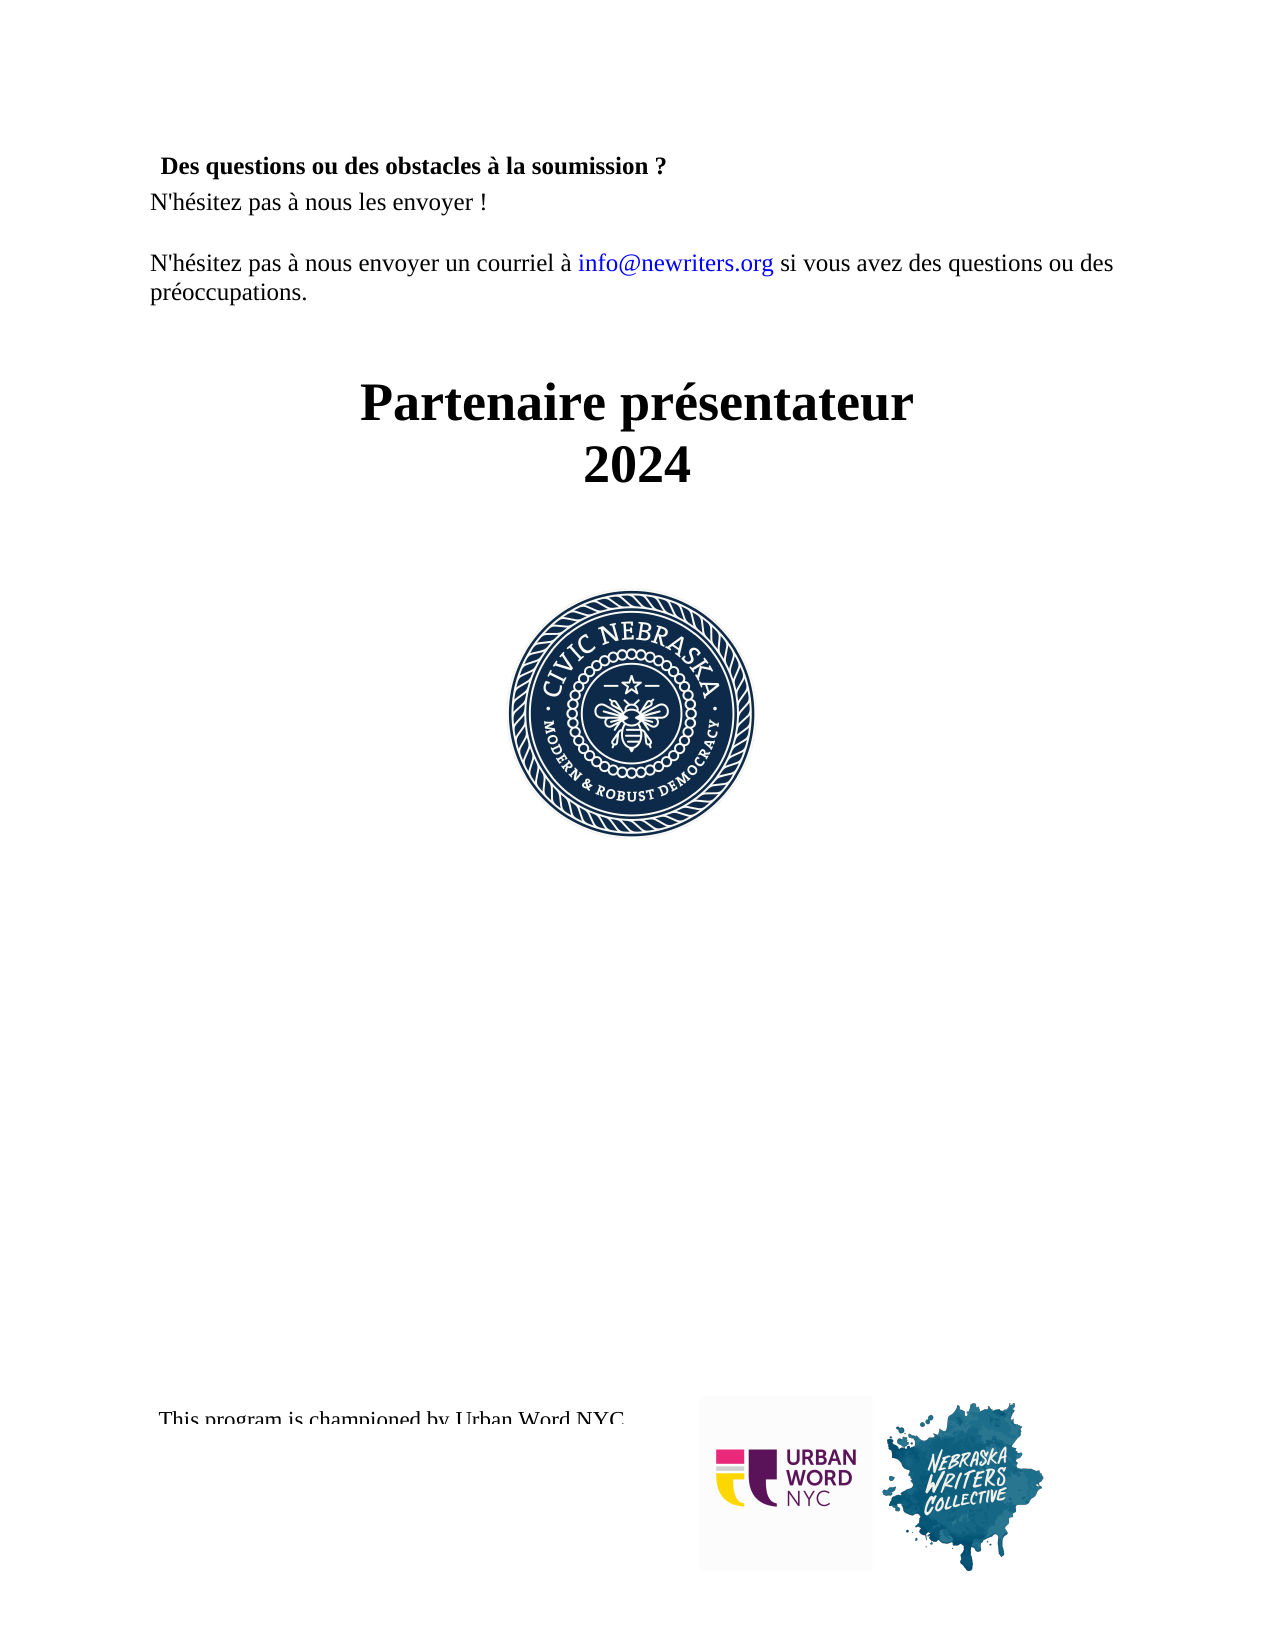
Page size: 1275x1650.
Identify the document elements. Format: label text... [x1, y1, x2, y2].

picture [879, 1403, 1047, 1571]
text Partenaire présentateur 2024 [302, 370, 973, 494]
picture [506, 588, 757, 839]
text N'hésitez pas à nous les envoyer ! [150, 187, 1135, 216]
subtitle Des questions ou des obstacles à la soumission ? [150, 151, 1135, 180]
text N'hésitez pas à nous envoyer un courriel à info@newriters.org si vous avez des questions ou des préoccupations. [150, 248, 1135, 306]
picture [699, 1396, 873, 1571]
